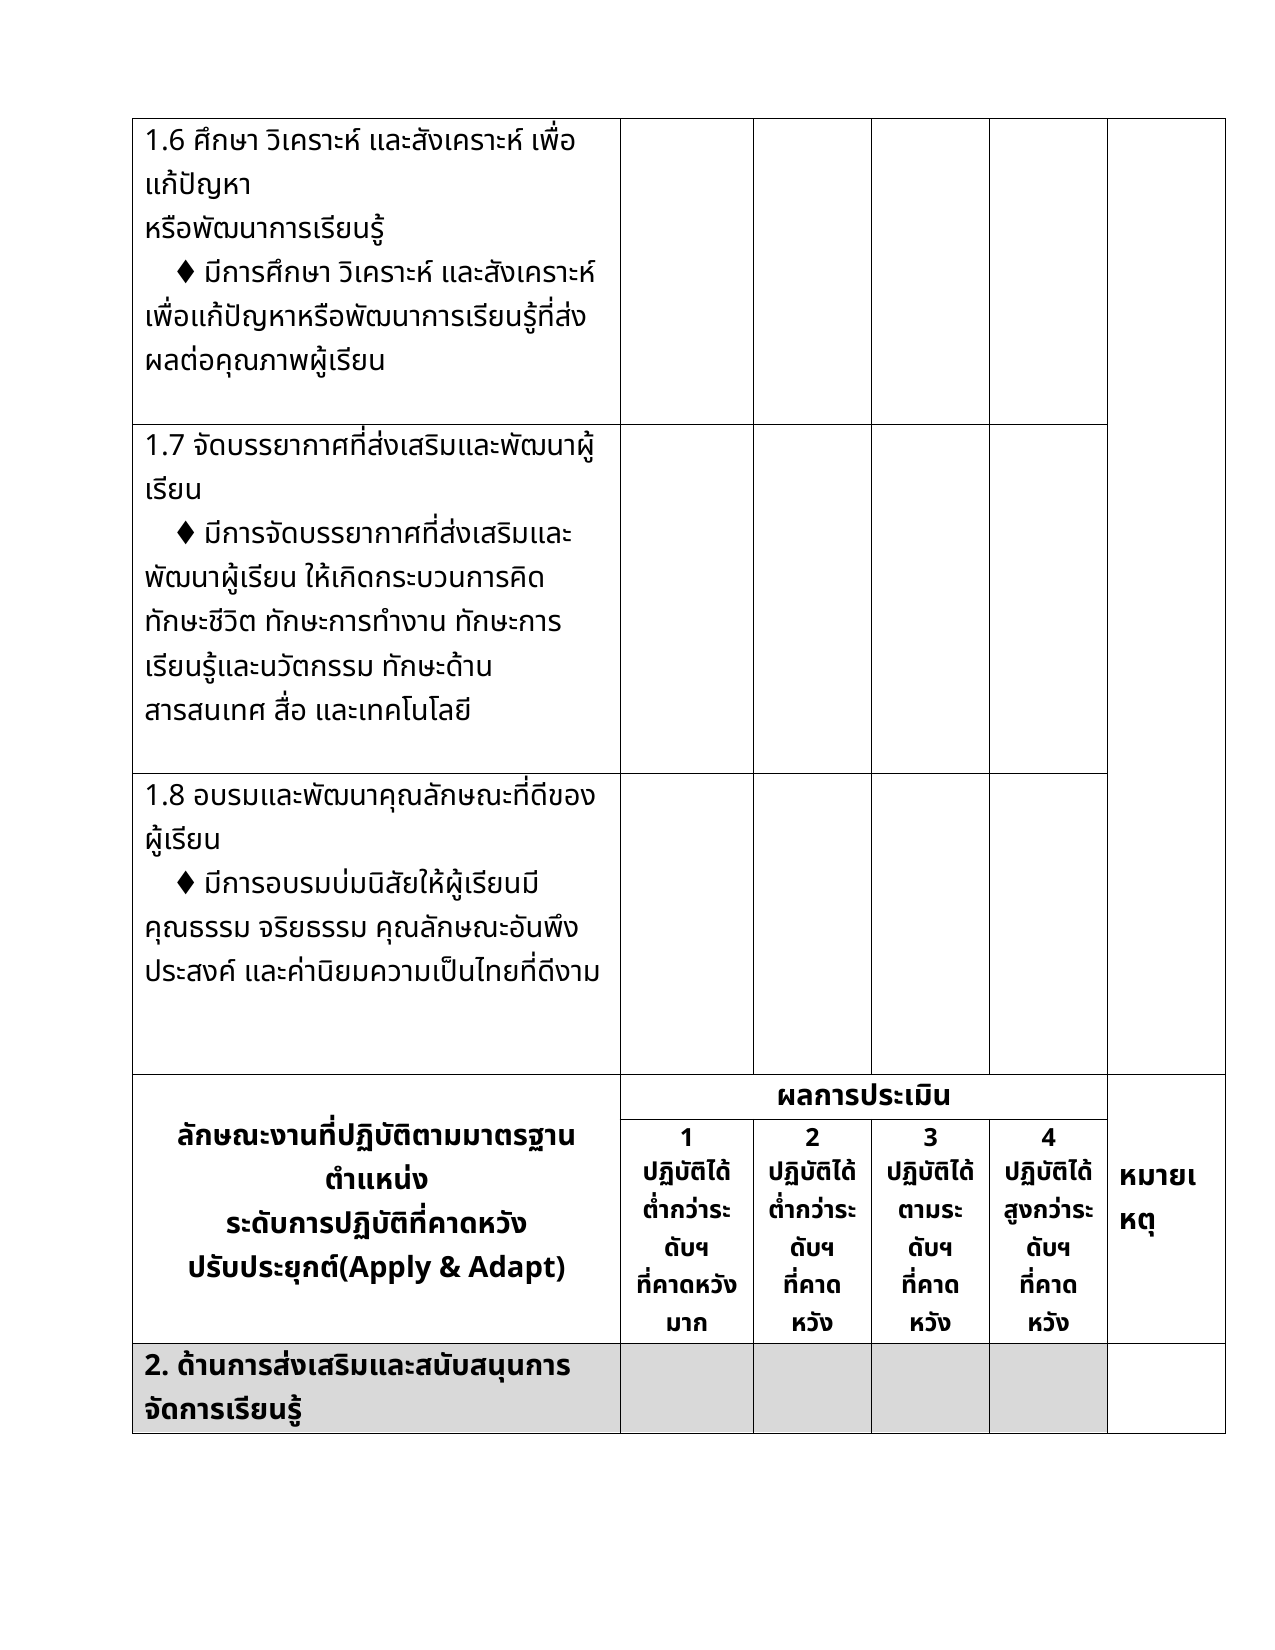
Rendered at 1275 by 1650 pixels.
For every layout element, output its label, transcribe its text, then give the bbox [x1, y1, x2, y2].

table_cell 2 ปฏิบัติได้ ต่ำกว่าระดับฯ ที่คาดหวัง [754, 1120, 871, 1343]
table_cell ผลการประเมิน [621, 1075, 1107, 1119]
table_cell 4 ปฏิบัติได้ สูงกว่าระดับฯ ที่คาดหวัง [990, 1120, 1107, 1343]
table_cell [754, 119, 871, 423]
table_cell [621, 774, 753, 1074]
table_cell 1 ปฏิบัติได้ ต่ำกว่าระดับฯ ที่คาดหวังมาก [621, 1120, 753, 1343]
table_cell [872, 425, 989, 773]
table_cell [1108, 1344, 1225, 1432]
table_cell [621, 119, 753, 423]
table_cell 1.6 ศึกษา วิเคราะห์ และสังเคราะห์ เพื่อแก้ปัญหา หรือพัฒนาการเรียนรู้ มีการศึกษา วิเคราะห์ และสังเคราะห์ เพื่อแก้ปัญหาหรือพัฒนาการเรียนรู้ที่ส่งผลต่อคุณภาพผู้เรียน [133, 119, 620, 423]
table_cell [872, 1344, 989, 1432]
table_cell [754, 774, 871, 1074]
table_cell [990, 1344, 1107, 1432]
table_cell [754, 425, 871, 773]
table_cell หมายเหตุ [1108, 1075, 1225, 1343]
table_cell [872, 774, 989, 1074]
table_cell [990, 774, 1107, 1074]
table_cell ลักษณะงานที่ปฏิบัติตามมาตรฐานตำแหน่ง ระดับการปฏิบัติที่คาดหวัง ปรับประยุกต์(Apply & Adapt) [133, 1075, 620, 1343]
table_cell [990, 425, 1107, 773]
table_cell [621, 425, 753, 773]
table_cell 1.7 จัดบรรยากาศที่ส่งเสริมและพัฒนาผู้เรียน มีการจัดบรรยากาศที่ส่งเสริมและพัฒนาผู้เรียน ให้เกิดกระบวนการคิด ทักษะชีวิต ทักษะการทำงาน ทักษะการเรียนรู้และนวัตกรรม ทักษะด้านสารสนเทศ สื่อ และเทคโนโลยี [133, 425, 620, 773]
table_cell [872, 119, 989, 423]
table_cell 3 ปฏิบัติได้ ตามระดับฯ ที่คาดหวัง [872, 1120, 989, 1343]
table_cell [990, 119, 1107, 423]
table_cell 1.8 อบรมและพัฒนาคุณลักษณะที่ดีของผู้เรียน มีการอบรมบ่มนิสัยให้ผู้เรียนมีคุณธรรม จริยธรรม คุณลักษณะอันพึงประสงค์ และค่านิยมความเป็นไทยที่ดีงาม [133, 774, 620, 1074]
table_cell [754, 1344, 871, 1432]
table_cell 2. ด้านการส่งเสริมและสนับสนุนการจัดการเรียนรู้ [133, 1344, 620, 1432]
table_cell [621, 1344, 753, 1432]
